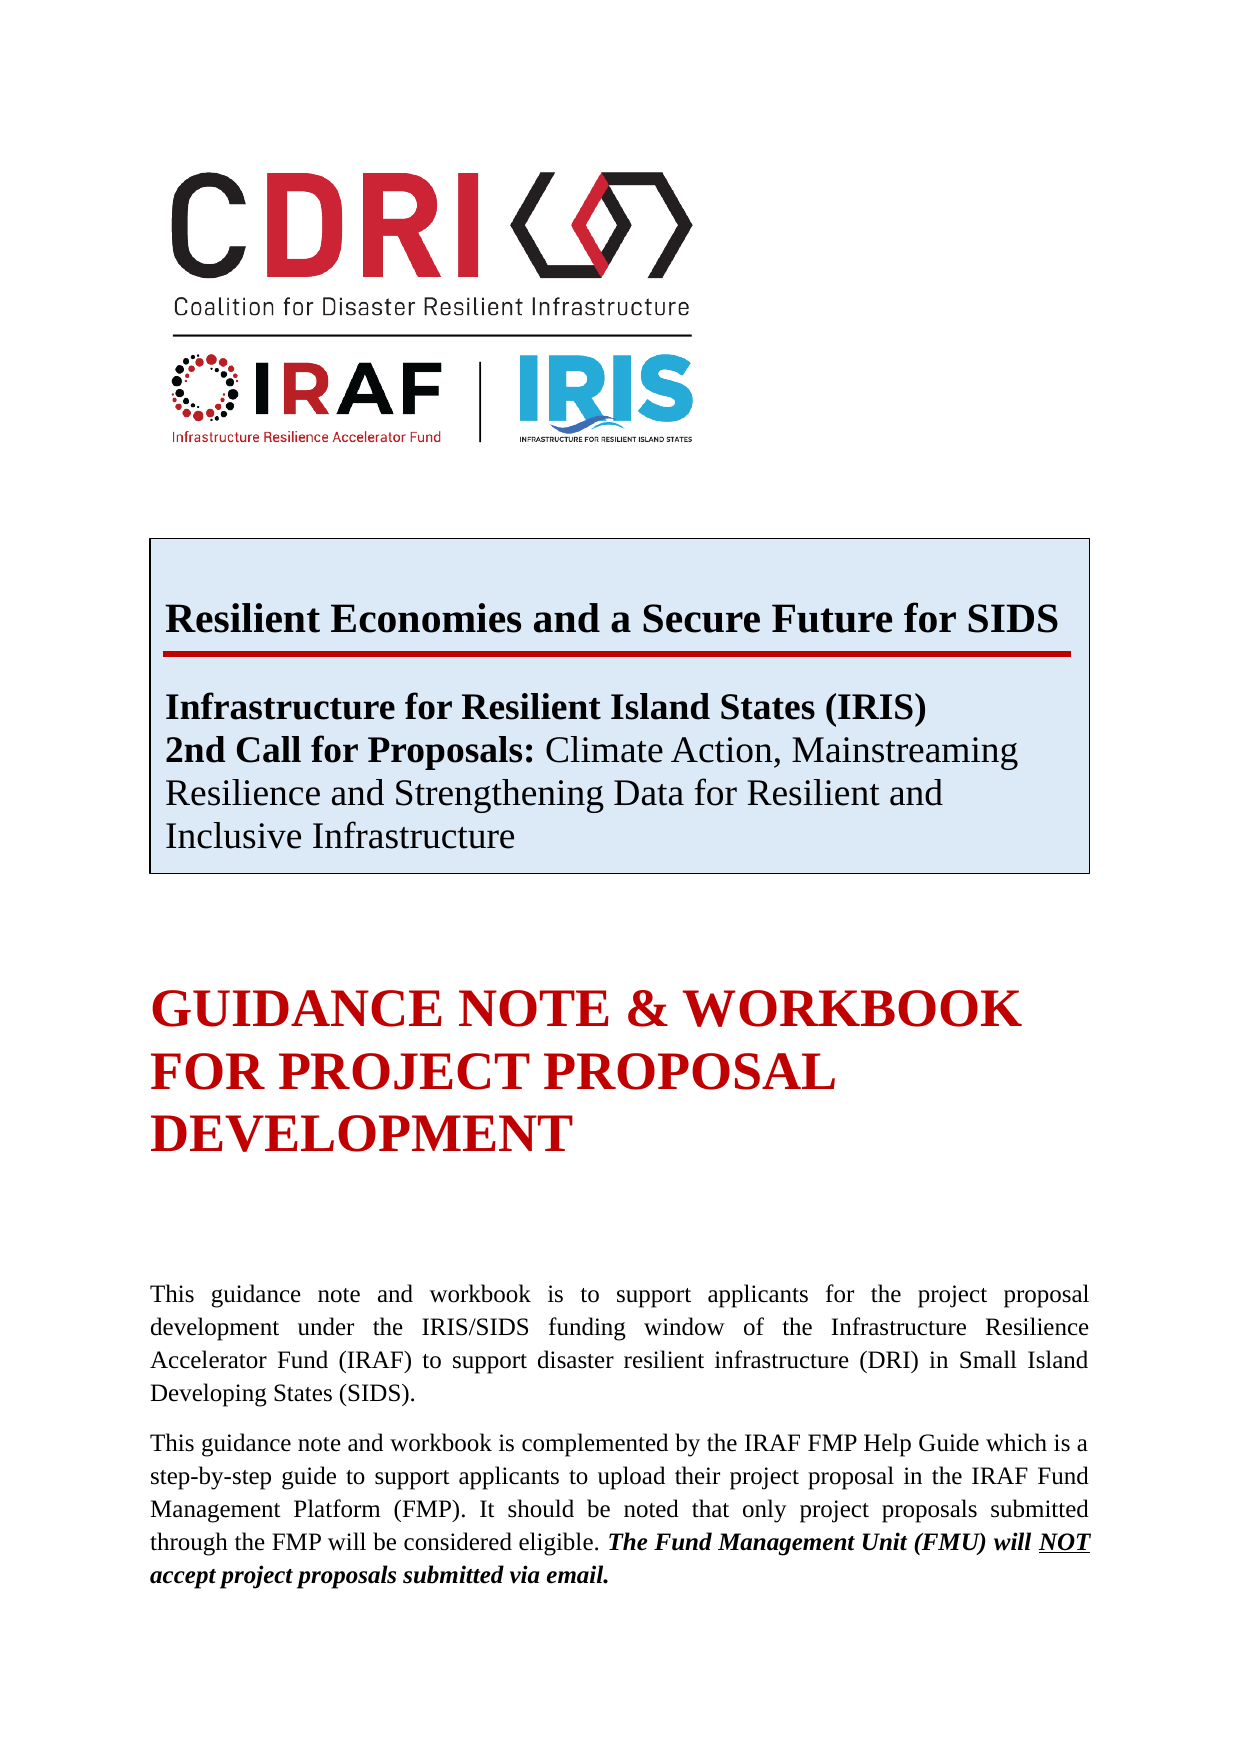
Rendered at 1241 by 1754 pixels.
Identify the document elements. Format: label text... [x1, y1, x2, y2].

text This guidance note and workbook is to support applicants for the project proposal development under the IRIS/SIDS funding window of the Infrastructure Resilience Accelerator Fund (IRAF) to support disaster resilient infrastructure (DRI) in Small Island Developing States (SIDS). [150, 1279, 1090, 1407]
text GUIDANCE NOTE & WORKBOOK [150, 976, 1090, 1038]
text FOR PROJECT PROPOSAL DEVELOPMENT [150, 1038, 1090, 1163]
picture [150, 150, 713, 466]
text This guidance note and workbook is complemented by the IRAF FMP Help Guide which is a step-by-step guide to support applicants to upload their project proposal in the IRAF Fund Management Platform (FMP). It should be noted that only project proposals submitted through the FMP will be considered eligible. The Fund Management Unit (FMU) will NOT accept project proposals submitted via email. [150, 1428, 1090, 1589]
